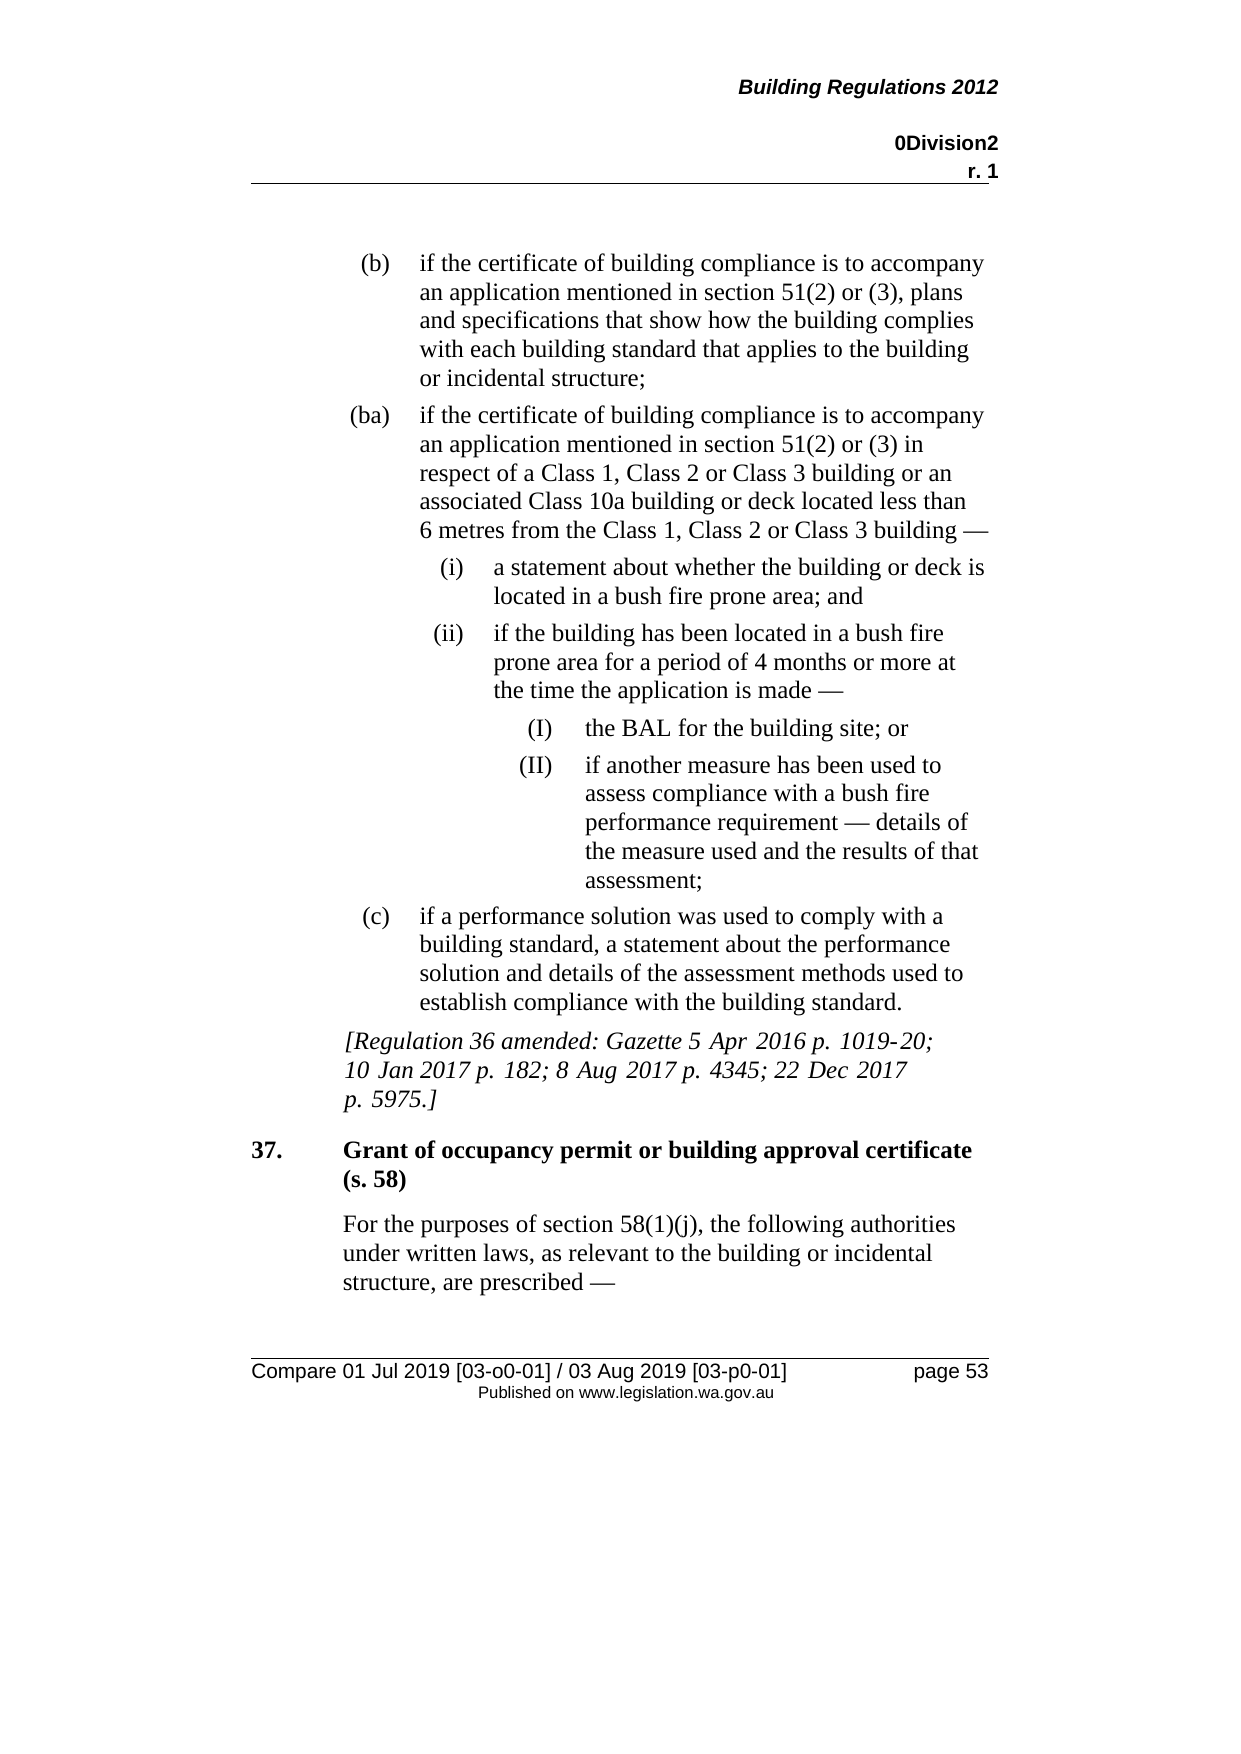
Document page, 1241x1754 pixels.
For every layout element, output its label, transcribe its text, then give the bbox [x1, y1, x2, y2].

subtitle 37. Grant of occupancy permit or building approval certificate (s. 58) [251, 1135, 989, 1193]
text (i) a statement about whether the building or deck is located in a bush fire prone area; and [251, 552, 989, 610]
text (II) if another measure has been used to assess compliance with a bush fire performance requirement — details of the measure used and the results of that assessment; [251, 750, 989, 893]
text (I) the BAL for the building site; or [251, 713, 989, 741]
text [Regulation 36 amended: Gazette 5 Apr 2016 p. 1019-20; 10 Jan 2017 p. 182; 8 Aug 2017 p. 4345; 22 Dec 2017 p. 5975.] [251, 1026, 989, 1112]
text For the purposes of section 58(1)(j), the following authorities under written laws, as relevant to the building or incidental structure, are prescribed — [251, 1209, 989, 1296]
text (ba) if the certificate of building compliance is to accompany an application mentioned in section 51(2) or (3) in respect of a Class 1, Class 2 or Class 3 building or an associated Class 10a building or deck located less than 6 metres from the Class 1, Class 2 or Class 3 building — [251, 400, 989, 544]
text (b) if the certificate of building compliance is to accompany an application mentioned in section 51(2) or (3), plans and specifications that show how the building complies with each building standard that applies to the building or incidental structure; [251, 248, 989, 392]
text (ii) if the building has been located in a bush fire prone area for a period of 4 months or more at the time the application is made — [251, 618, 989, 704]
text (c) if a performance solution was used to comply with a building standard, a statement about the performance solution and details of the assessment methods used to establish compliance with the building standard. [251, 901, 989, 1016]
